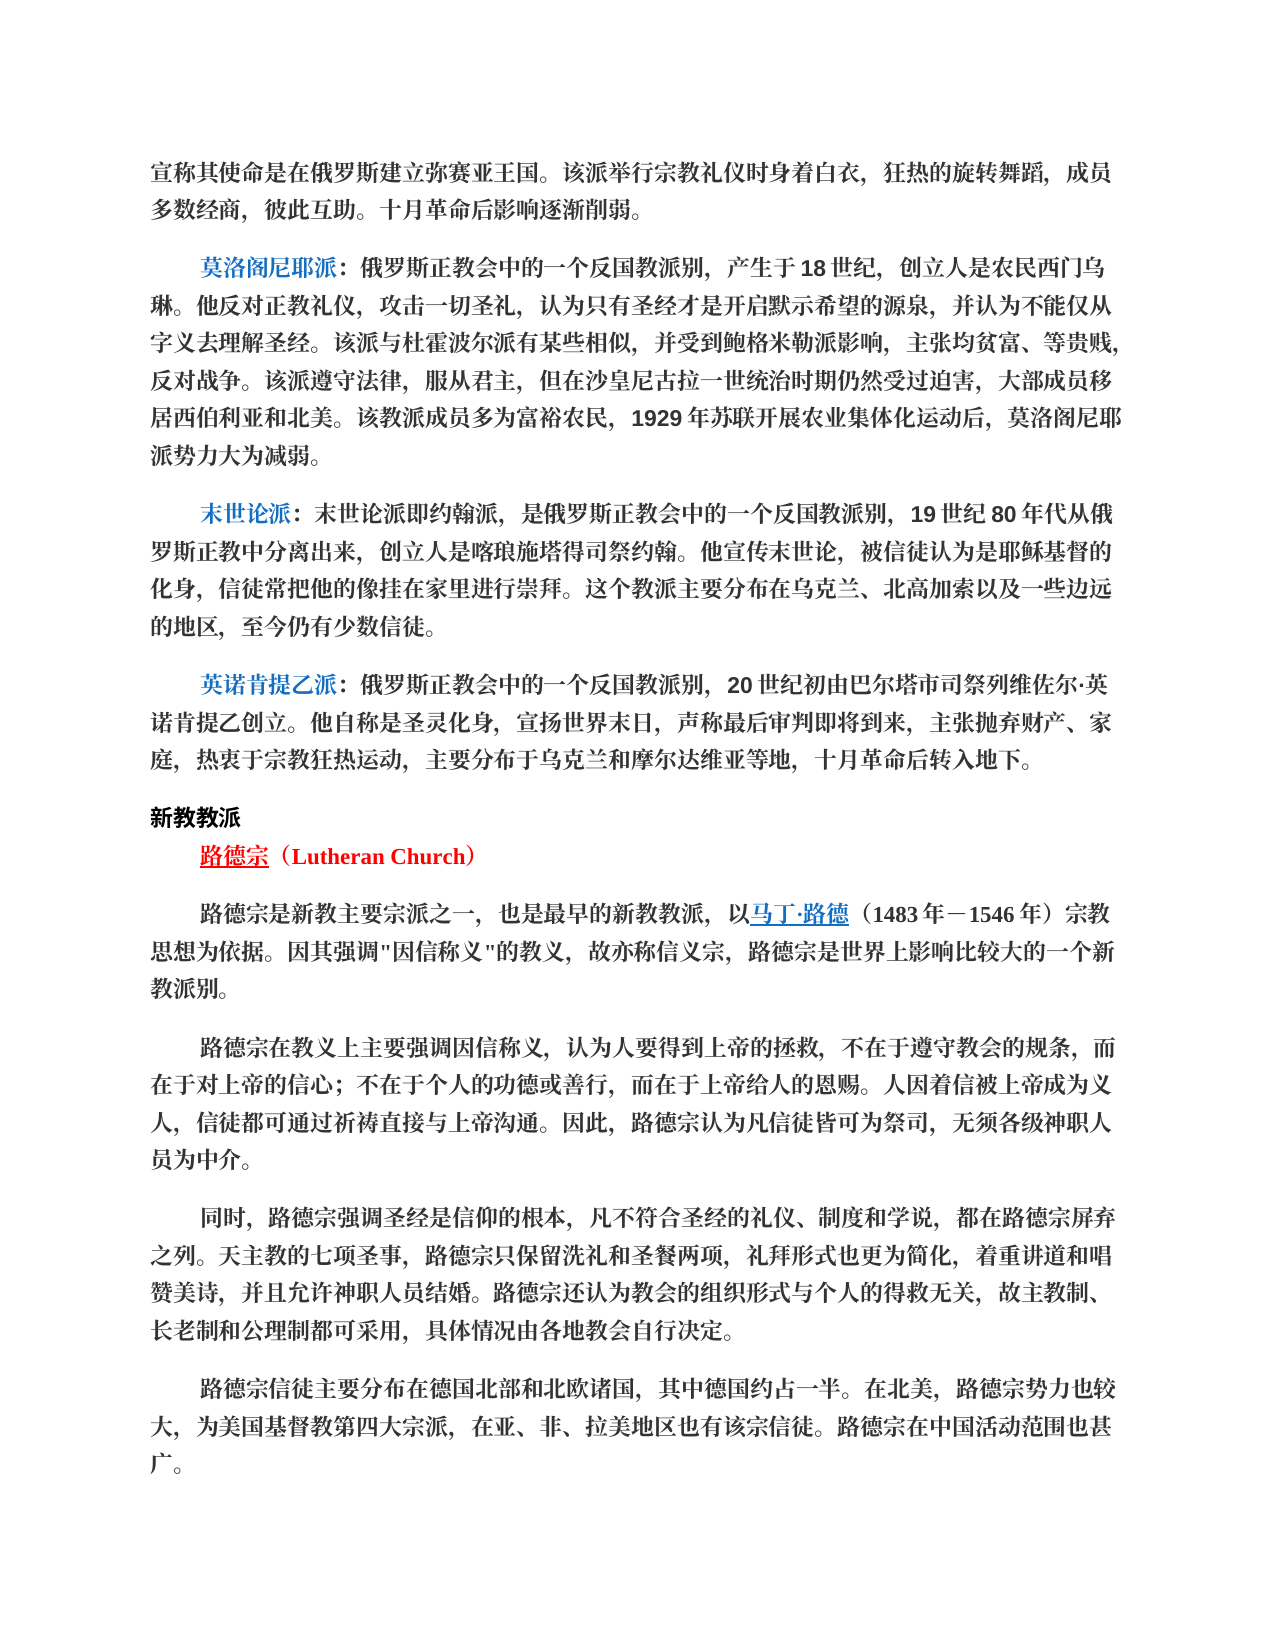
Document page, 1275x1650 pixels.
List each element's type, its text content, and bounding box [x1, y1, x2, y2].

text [150, 150, 1125, 225]
text 英诺肯提乙派：俄罗斯正教会中的一个反国教派别，20世纪初由巴尔塔市司祭列维佐尔·英诺肯提乙创立。他自称是圣灵化身，宣扬世界末日，声称最后审判即将到来，主张抛弃财产、家庭，热衷于宗教狂热运动，主要分布于乌克兰和摩尔达维亚等地，十月革命后转入地下。 [150, 662, 1125, 775]
text 路德宗在教义上主要强调因信称义，认为人要得到上帝的拯救，不在于遵守教会的规条，而在于对上帝的信心；不在于个人的功德或善行，而在于上帝给人的恩赐。人因着信被上帝成为义人，信徒都可通过祈祷直接与上帝沟通。因此，路德宗认为凡信徒皆可为祭司，无须各级神职人员为中介。 [150, 1025, 1125, 1175]
text 末世论派：末世论派即约翰派，是俄罗斯正教会中的一个反国教派别，19世纪80年代从俄罗斯正教中分离出来，创立人是喀琅施塔得司祭约翰。他宣传末世论，被信徒认为是耶稣基督的化身，信徒常把他的像挂在家里进行崇拜。这个教派主要分布在乌克兰、北高加索以及一些边远的地区，至今仍有少数信徒。 [150, 492, 1125, 642]
text 新教教派 [150, 796, 1125, 833]
text 莫洛阁尼耶派：俄罗斯正教会中的一个反国教派别，产生于18世纪，创立人是农民西门乌琳。他反对正教礼仪，攻击一切圣礼，认为只有圣经才是开启默示希望的源泉，并认为不能仅从字义去理解圣经。该派与杜霍波尔派有某些相似，并受到鲍格米勒派影响，主张均贫富、等贵贱，反对战争。该派遵守法律，服从君主，但在沙皇尼古拉一世统治时期仍然受过迫害，大部成员移居西伯利亚和北美。该教派成员多为富裕农民，1929年苏联开展农业集体化运动后，莫洛阁尼耶派势力大为减弱。 [150, 246, 1125, 471]
text 路德宗信徒主要分布在德国北部和北欧诸国，其中德国约占一半。在北美，路德宗势力也较大，为美国基督教第四大宗派，在亚、非、拉美地区也有该宗信徒。路德宗在中国活动范围也甚广。 [150, 1367, 1125, 1479]
text 路德宗（Lutheran Church） [150, 833, 1125, 871]
text 同时，路德宗强调圣经是信仰的根本，凡不符合圣经的礼仪、制度和学说，都在路德宗屏弃之列。天主教的七项圣事，路德宗只保留洗礼和圣餐两项，礼拜形式也更为简化，着重讲道和唱赞美诗，并且允许神职人员结婚。路德宗还认为教会的组织形式与个人的得救无关，故主教制、长老制和公理制都可采用，具体情况由各地教会自行决定。 [150, 1196, 1125, 1346]
text 路德宗是新教主要宗派之一，也是最早的新教教派，以马丁·路德（1483年－1546年）宗教思想为依据。因其强调"因信称义"的教义，故亦称信义宗，路德宗是世界上影响比较大的一个新教派别。 [150, 892, 1125, 1004]
